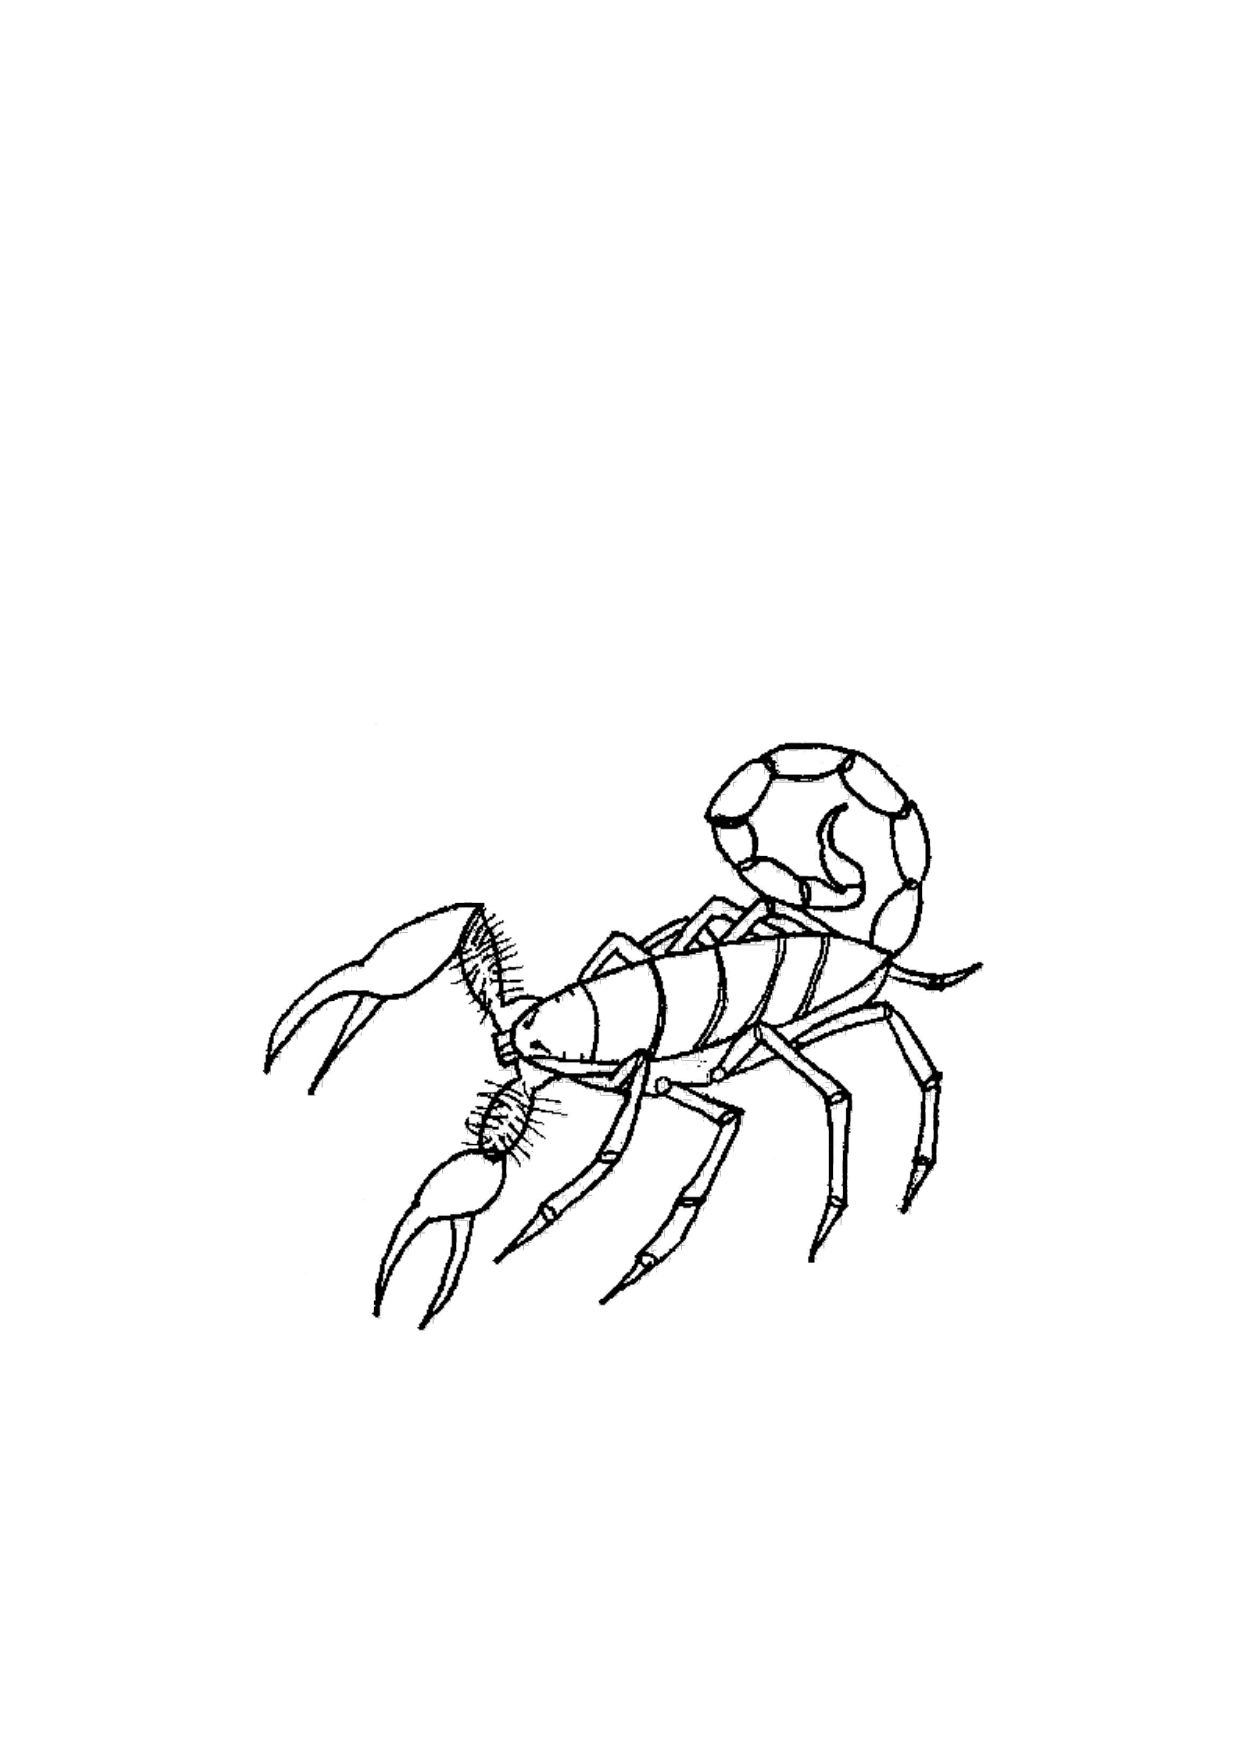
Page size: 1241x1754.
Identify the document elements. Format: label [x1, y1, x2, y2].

picture [177, 701, 1079, 1371]
